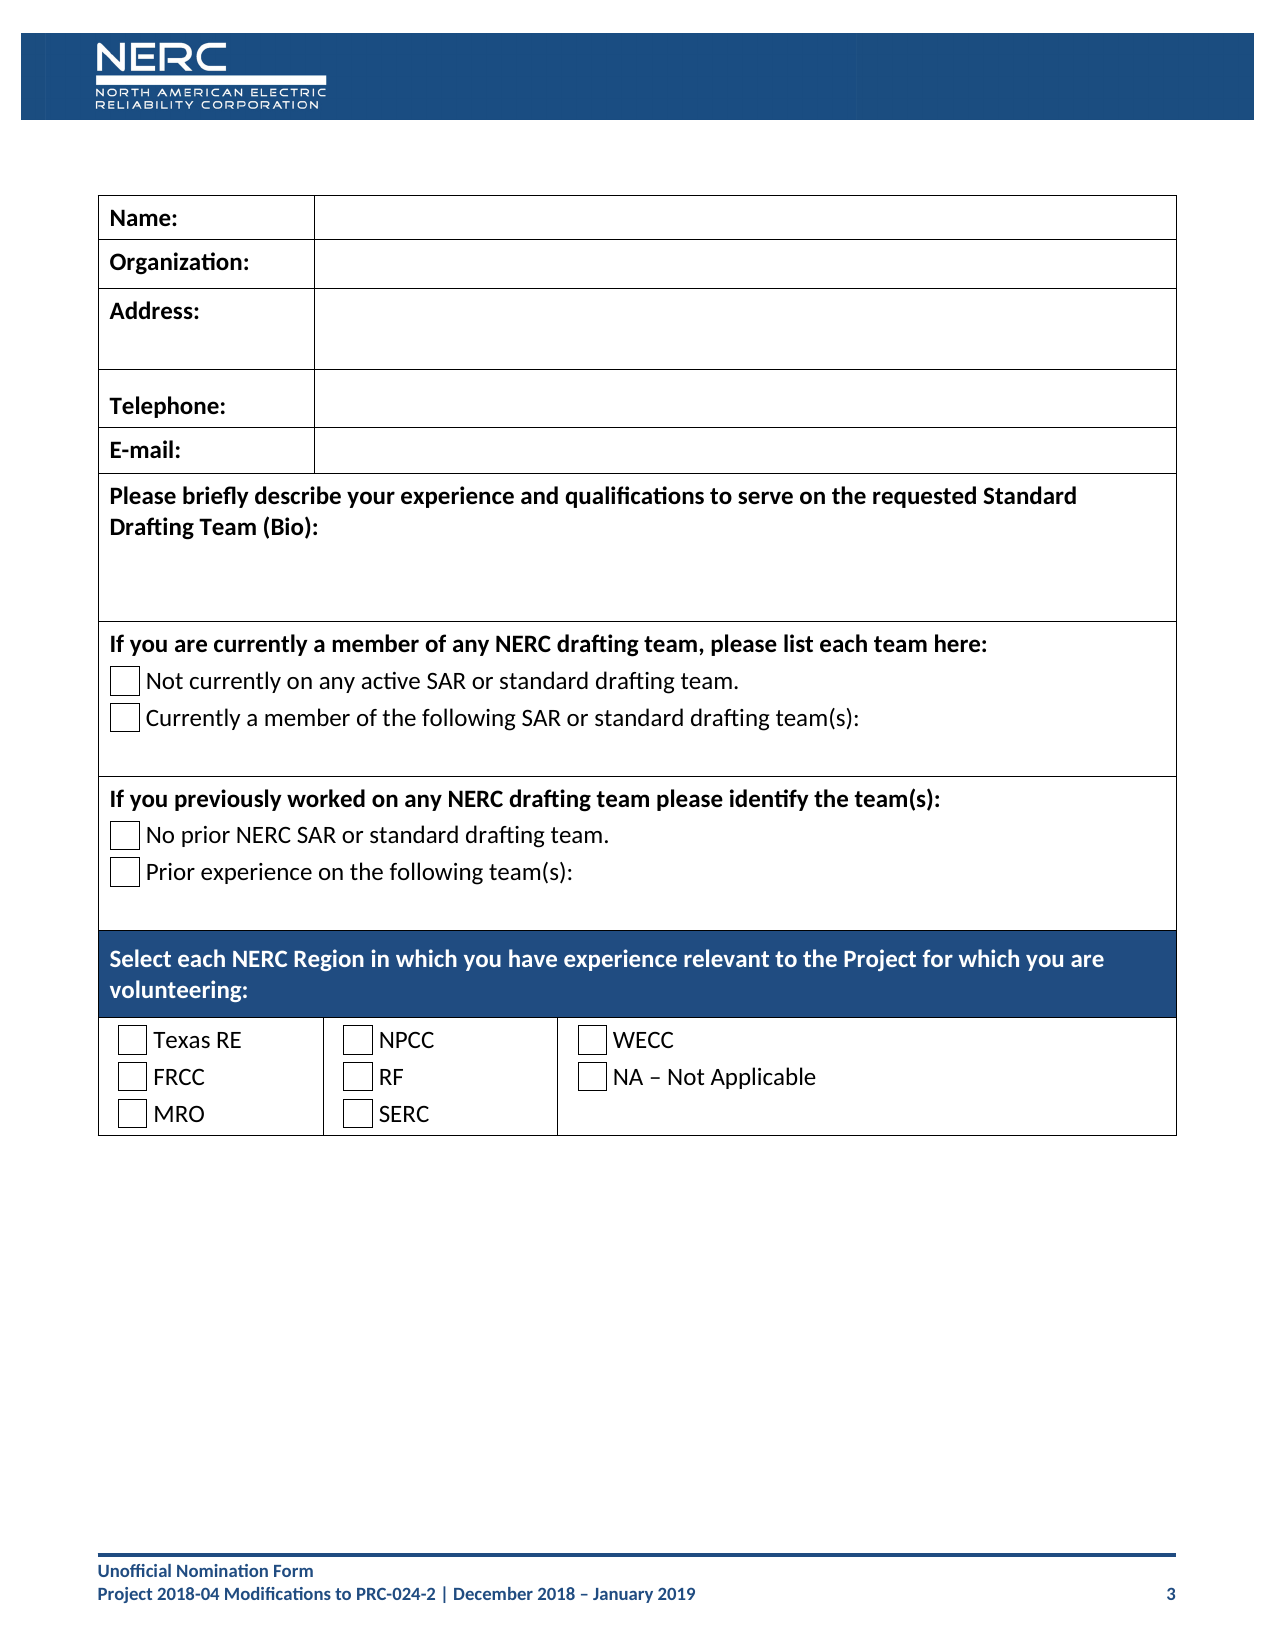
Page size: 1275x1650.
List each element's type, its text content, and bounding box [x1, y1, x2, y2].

table_cell Texas RE FRCC MRO [99, 1018, 323, 1134]
table_cell Address: [99, 289, 314, 368]
table_cell If you previously worked on any NERC drafting team please identify the team(s): No prior NERC SAR or standard drafting team. Prior experience on the following team(s): [99, 777, 1176, 930]
table_cell NPCC RF SERC [324, 1018, 557, 1134]
table_cell E-mail: [99, 428, 314, 473]
table_cell [315, 370, 1176, 427]
table_cell [315, 240, 1176, 288]
table_header Name: [99, 196, 314, 239]
table_cell Select each NERC Region in which you have experience relevant to the Project for which you are volunteering: [99, 931, 1176, 1017]
table_cell WECC NA – Not Applicable [558, 1018, 1176, 1134]
table_header [315, 196, 1176, 239]
picture [21, 33, 1254, 120]
table_cell Please briefly describe your experience and qualifications to serve on the requested Standard Drafting Team (Bio): [99, 474, 1176, 621]
table_cell Organization: [99, 240, 314, 288]
table_cell Telephone: [99, 370, 314, 427]
table_cell If you are currently a member of any NERC drafting team, please list each team here: Not currently on any active SAR or standard drafting team. Currently a member of the following SAR or standard drafting team(s): [99, 622, 1176, 776]
table_cell [315, 428, 1176, 473]
table_cell [315, 289, 1176, 368]
